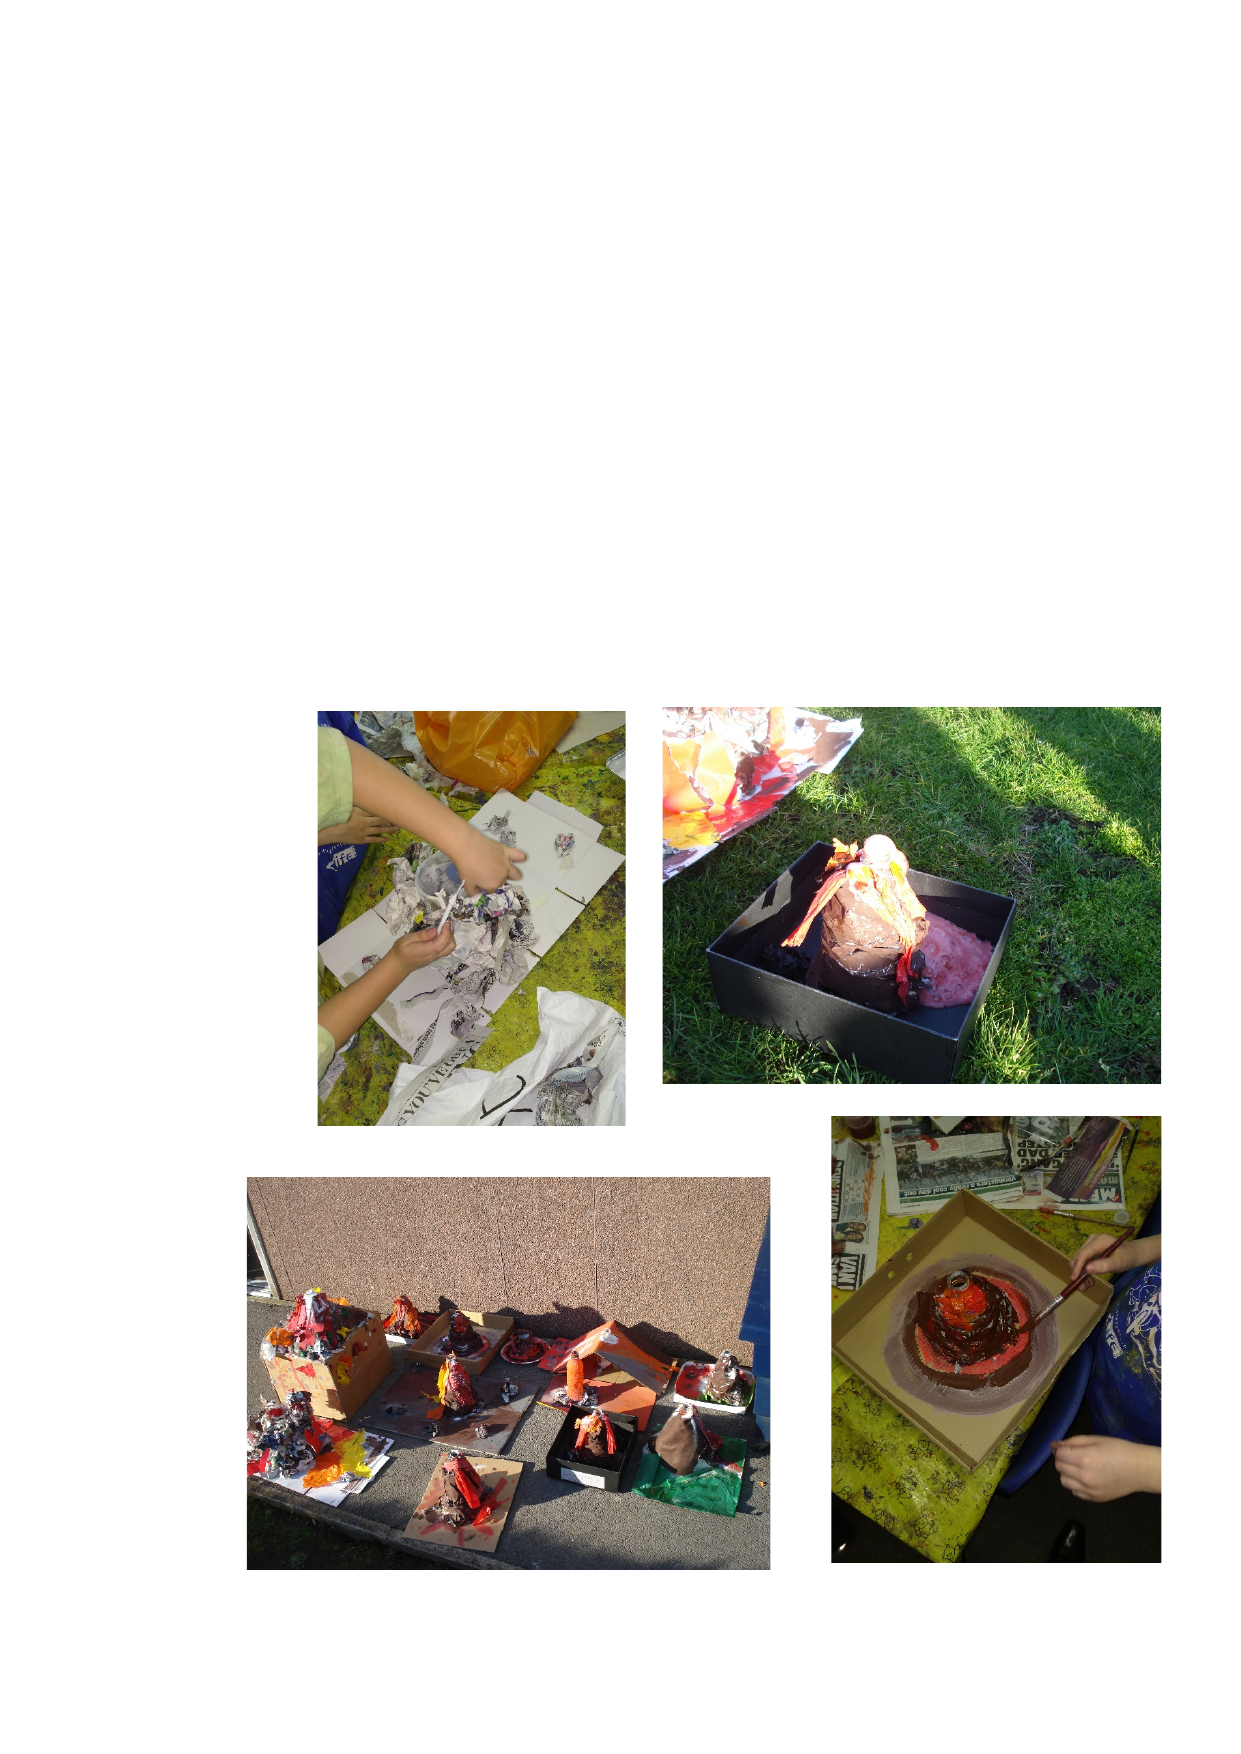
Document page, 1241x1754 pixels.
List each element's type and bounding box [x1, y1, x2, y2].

picture [830, 1116, 1161, 1560]
picture [661, 707, 1161, 1083]
picture [245, 1177, 770, 1568]
picture [316, 711, 625, 1124]
